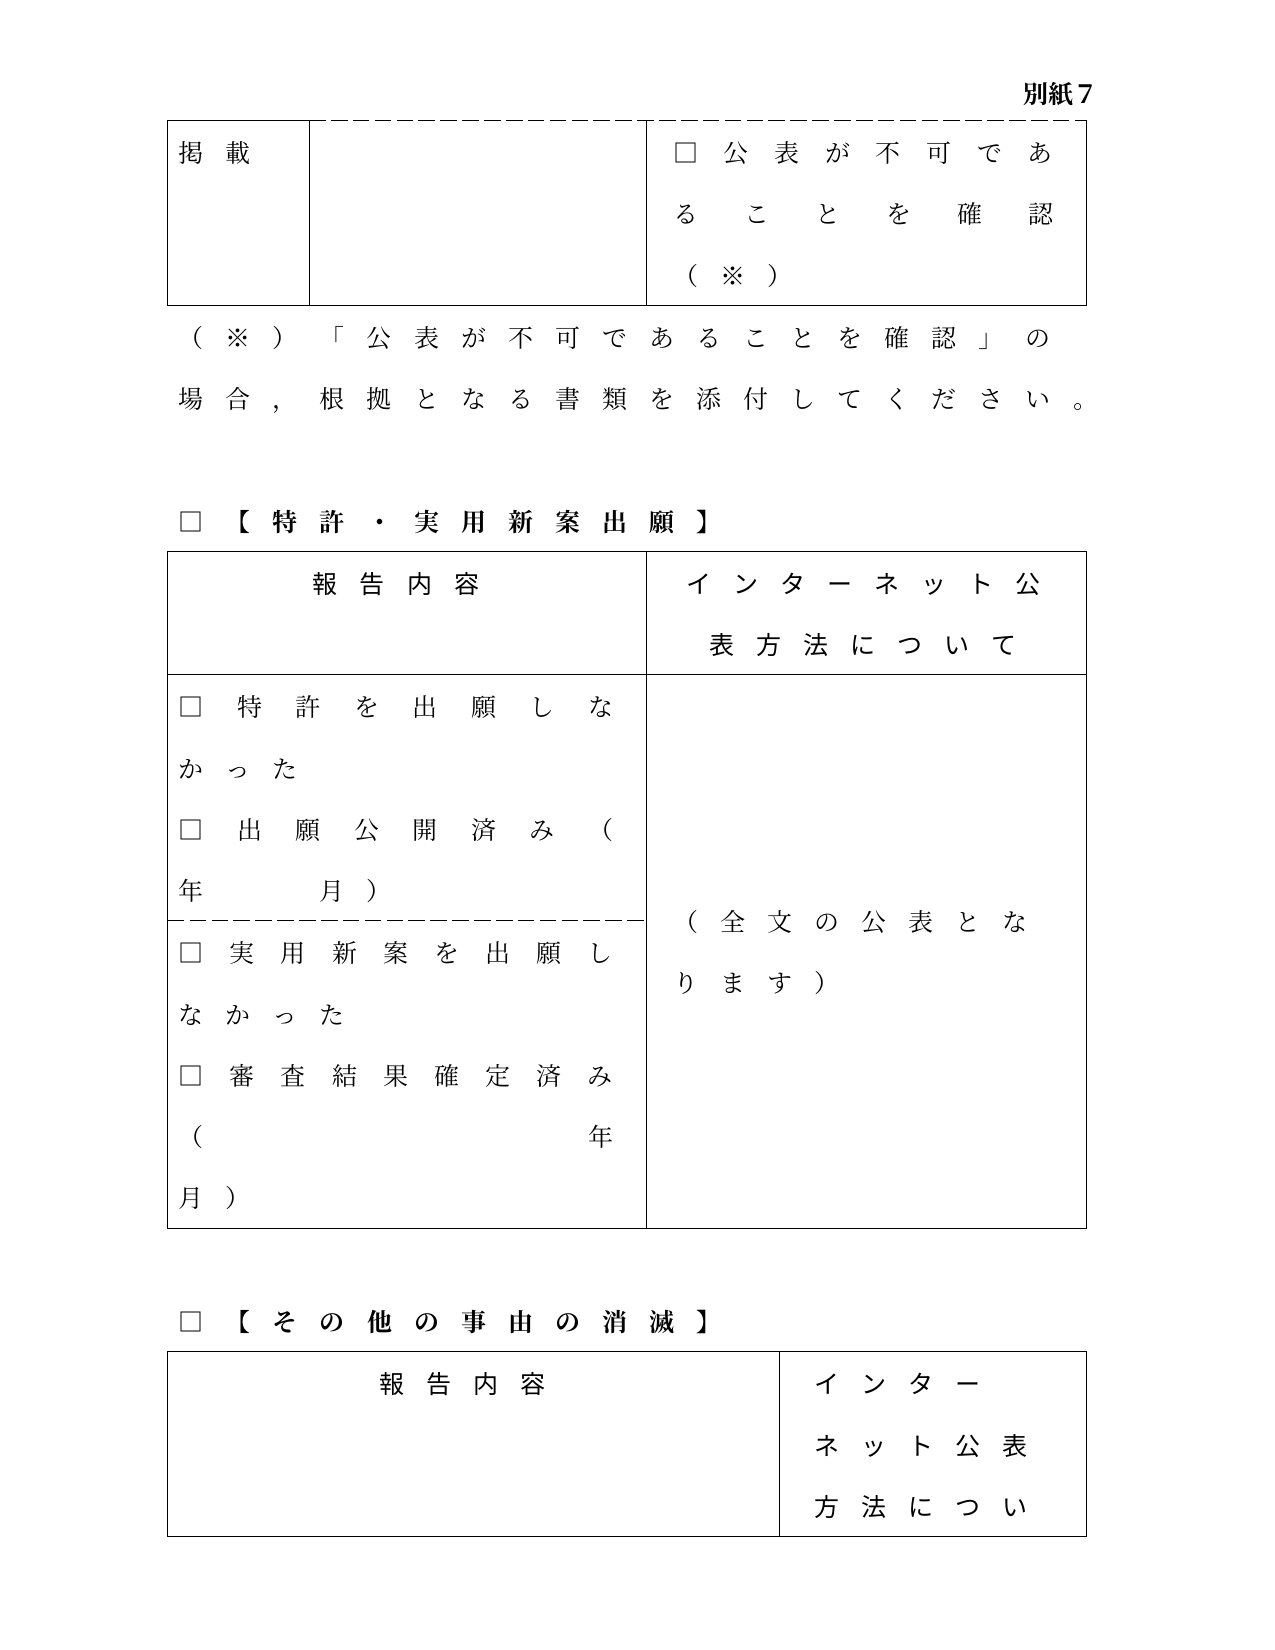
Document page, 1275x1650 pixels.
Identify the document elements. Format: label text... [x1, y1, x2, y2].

text □【特許・実用新案出願】 [178, 489, 1097, 551]
table_header インターネット公表方法について [647, 552, 1086, 674]
text （※）「公表が不可であることを確認」の場合，根拠となる書類を添付してください。 [178, 306, 1097, 428]
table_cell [647, 120, 1086, 305]
table_cell （全文の公表となります） [647, 675, 1086, 1228]
table_cell □実用新案を出願しなかった □審査結果確定済み（ 年 月） [168, 920, 646, 1228]
table_header 報告内容 [168, 552, 646, 674]
table_header 報告内容 [168, 1352, 779, 1536]
text □【その他の事由の消滅】 [178, 1290, 1097, 1351]
table_cell □掲載済み [310, 120, 646, 305]
table_header インターネット公表方法について [780, 1352, 1086, 1536]
table_cell □特許を出願しなかった □出願公開済み（ 年 月） [168, 675, 646, 920]
